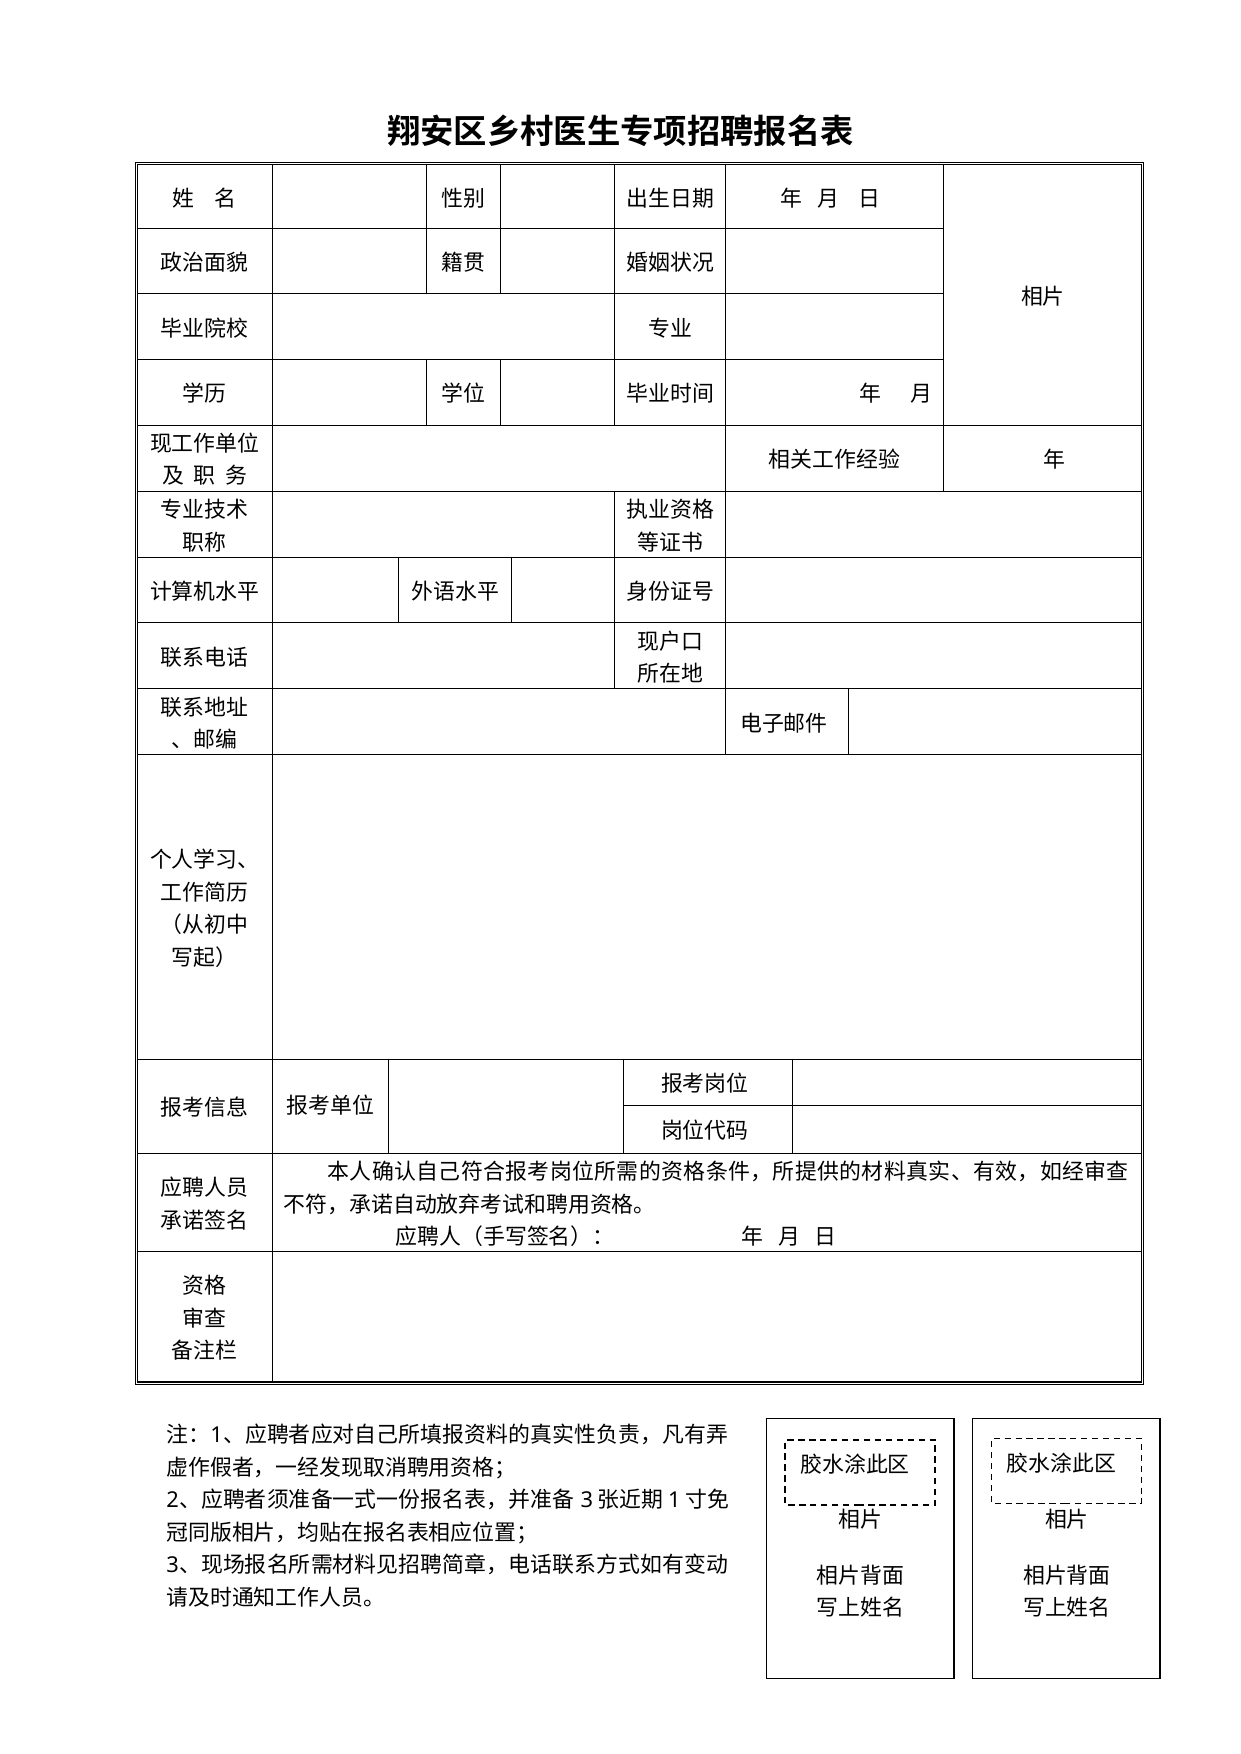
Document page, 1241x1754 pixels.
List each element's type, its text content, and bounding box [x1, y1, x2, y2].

table_cell 报考信息 [138, 1060, 272, 1153]
table_cell [793, 1060, 1141, 1105]
table_header 性别 [427, 165, 500, 228]
table_cell 毕业院校 [138, 294, 272, 359]
table_cell 外语水平 [399, 558, 511, 622]
table_cell [512, 558, 614, 622]
table_header [273, 165, 426, 228]
table_cell 现工作单位 及 职 务 [138, 426, 272, 491]
table_cell 相关工作经验 [726, 426, 943, 491]
table_cell 报考岗位 [624, 1060, 792, 1105]
table_header [501, 165, 614, 228]
table_cell 政治面貌 [138, 229, 272, 293]
table_cell [501, 360, 614, 424]
table_cell [793, 1106, 1141, 1153]
table_cell [273, 492, 614, 557]
table_cell 婚姻状况 [615, 229, 725, 293]
text 3、现场报名所需材料见招聘简章，电话联系方式如有变动请及时通知工作人员。 [166, 1547, 729, 1612]
table_cell 联系地址 、邮编 [138, 689, 272, 754]
table_cell 执业资格等证书 [615, 492, 725, 557]
table_cell 报考单位 [273, 1060, 388, 1153]
table_cell 计算机水平 [138, 558, 272, 622]
table_cell [273, 360, 426, 424]
table_cell 学位 [427, 360, 500, 424]
table_cell [501, 229, 614, 293]
table_cell 身份证号 [615, 558, 725, 622]
table_header 年 月 日 [726, 165, 943, 228]
text 翔安区乡村医生专项招聘报名表 [148, 97, 1092, 162]
table_cell 岗位代码 [624, 1106, 792, 1153]
table_cell [273, 229, 426, 293]
table_cell 本人确认自己符合报考岗位所需的资格条件，所提供的材料真实、有效，如经审查不符，承诺自动放弃考试和聘用资格。 应聘人（手写签名）： 年 月 日 [273, 1154, 1141, 1251]
table_cell [273, 623, 614, 688]
table_cell 资格 审查 备注栏 [138, 1252, 272, 1381]
table_cell [273, 558, 398, 622]
table_cell [726, 229, 943, 293]
table_cell 籍贯 [427, 229, 500, 293]
text 2、应聘者须准备一式一份报名表，并准备3张近期1寸免冠同版相片，均贴在报名表相应位置； [166, 1482, 729, 1547]
table_cell 联系电话 [138, 623, 272, 688]
table_cell 年 [944, 426, 1141, 491]
table_cell 应聘人员 承诺签名 [138, 1154, 272, 1251]
table_cell 电子邮件 [726, 689, 848, 754]
table_header 相片 [944, 165, 1141, 424]
table_cell [389, 1060, 623, 1153]
table_header 姓 名 [138, 165, 272, 228]
table_cell [273, 689, 725, 754]
text 注：1、应聘者应对自己所填报资料的真实性负责，凡有弄虚作假者，一经发现取消聘用资格； [166, 1417, 729, 1482]
table_header 出生日期 [615, 165, 725, 228]
table_cell 专业技术 职称 [138, 492, 272, 557]
table_cell [726, 558, 1141, 622]
table_cell 年 月 [726, 360, 943, 424]
table_cell [273, 294, 614, 359]
table_cell [726, 492, 1141, 557]
table_cell 现户口 所在地 [615, 623, 725, 688]
table_cell 个人学习、 工作简历 （从初中 写起） [138, 755, 272, 1058]
table_cell [273, 1252, 1141, 1381]
table_cell [726, 294, 943, 359]
table_cell [273, 426, 725, 491]
table_cell [726, 623, 1141, 688]
table_cell 专业 [615, 294, 725, 359]
table_cell 毕业时间 [615, 360, 725, 424]
table_cell [273, 755, 1141, 1058]
table_cell [849, 689, 1141, 754]
table_cell 学历 [138, 360, 272, 424]
